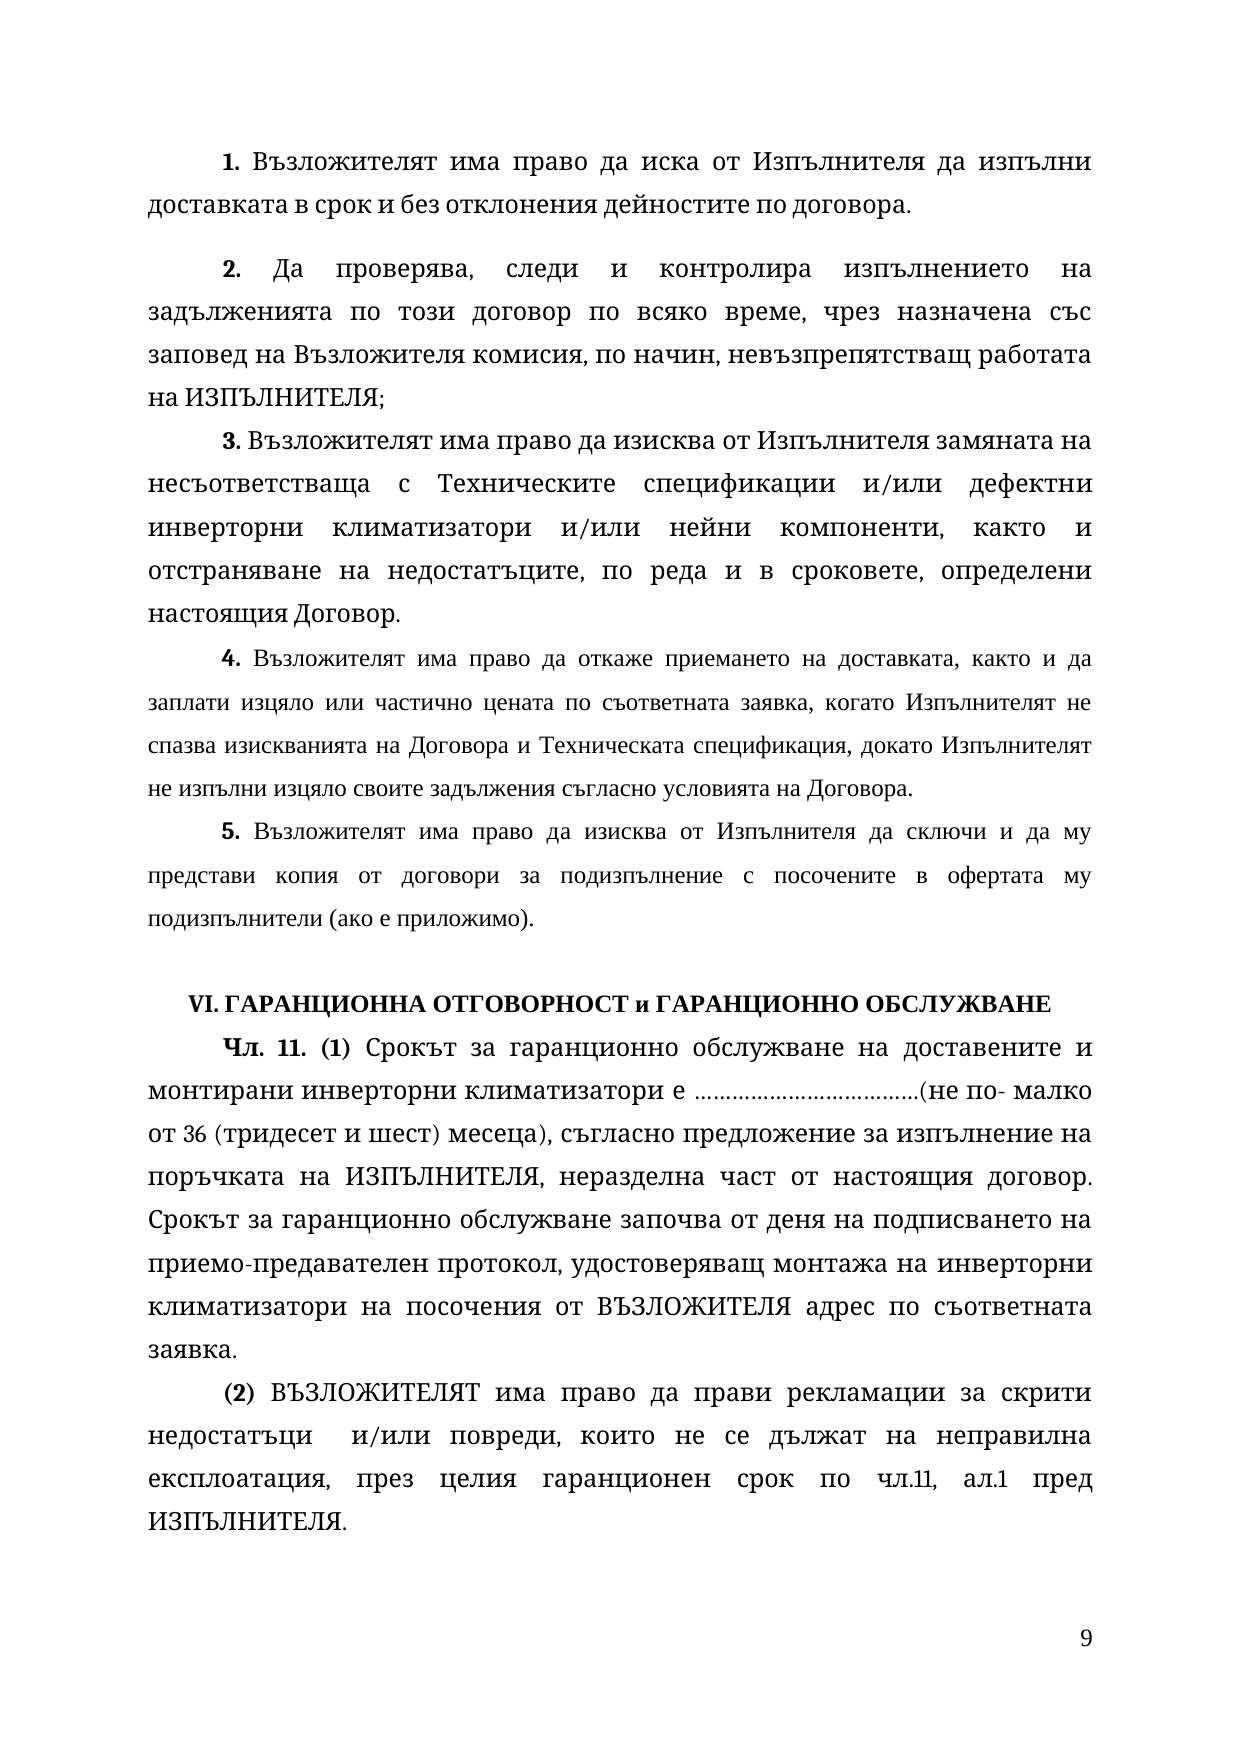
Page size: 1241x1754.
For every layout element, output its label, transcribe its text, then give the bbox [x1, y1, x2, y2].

subtitle 2. Да проверява, следи и контролира изпълнението на задълженията по този договор по всяко време, чрез назначена със заповед на Възложителя комисия, по начин, невъзпрепятстващ работата на ИЗПЪЛНИТЕЛЯ; [148, 255, 1093, 413]
text VI. ГАРАНЦИОННА ОТГОВОРНОСТ и ГАРАНЦИОННО ОБСЛУЖВАНЕ [148, 989, 1093, 1019]
text (2) ВЪЗЛОЖИТЕЛЯТ има право да прави рекламации за скрити недостатъци и/или повреди, които не се дължат на неправилна експлоатация, през целия гаранционен срок по чл.11, ал.1 пред ИЗПЪЛНИТЕЛЯ. [148, 1379, 1093, 1537]
text 3. Възложителят има право да изисква от Изпълнителя замяната на несъответстваща с Техническите спецификации и/или дефектни инверторни климатизатори и/или нейни компоненти, както и отстраняване на недостатъците, по реда и в сроковете, определени настоящия Договор. [148, 427, 1093, 628]
text 1. Възложителят има право да иска от Изпълнителя да изпълни доставката в срок и без отклонения дейностите по договора. [148, 148, 1093, 219]
text Чл. 11. (1) Срокът за гаранционно обслужване на доставените и монтирани инверторни климатизатори е ………………………………(не по- малко от 36 (тридесет и шест) месеца), съгласно предложение за изпълнение на поръчката на ИЗПЪЛНИТЕЛЯ, неразделна част от настоящия договор. Срокът за гаранционно обслужване започва от деня на подписването на приемо-предавателен протокол, удостоверяващ монтажа на инверторни климатизатори на посочения от ВЪЗЛОЖИТЕЛЯ адрес по съответната заявка. [148, 1034, 1093, 1364]
text 5. Възложителят има право да изисква от Изпълнителя да сключи и да му представи копия от договори за подизпълнение с посочените в офертата му подизпълнители (ако е приложимо). [148, 816, 1093, 932]
text 4. Възложителят има право да откаже приемането на доставката, както и да заплати изцяло или частично цената по съответната заявка, когато Изпълнителят не спазва изискванията на Договора и Техническата спецификация, докато Изпълнителят не изпълни изцяло своите задължения съгласно условията на Договора. [148, 643, 1093, 802]
